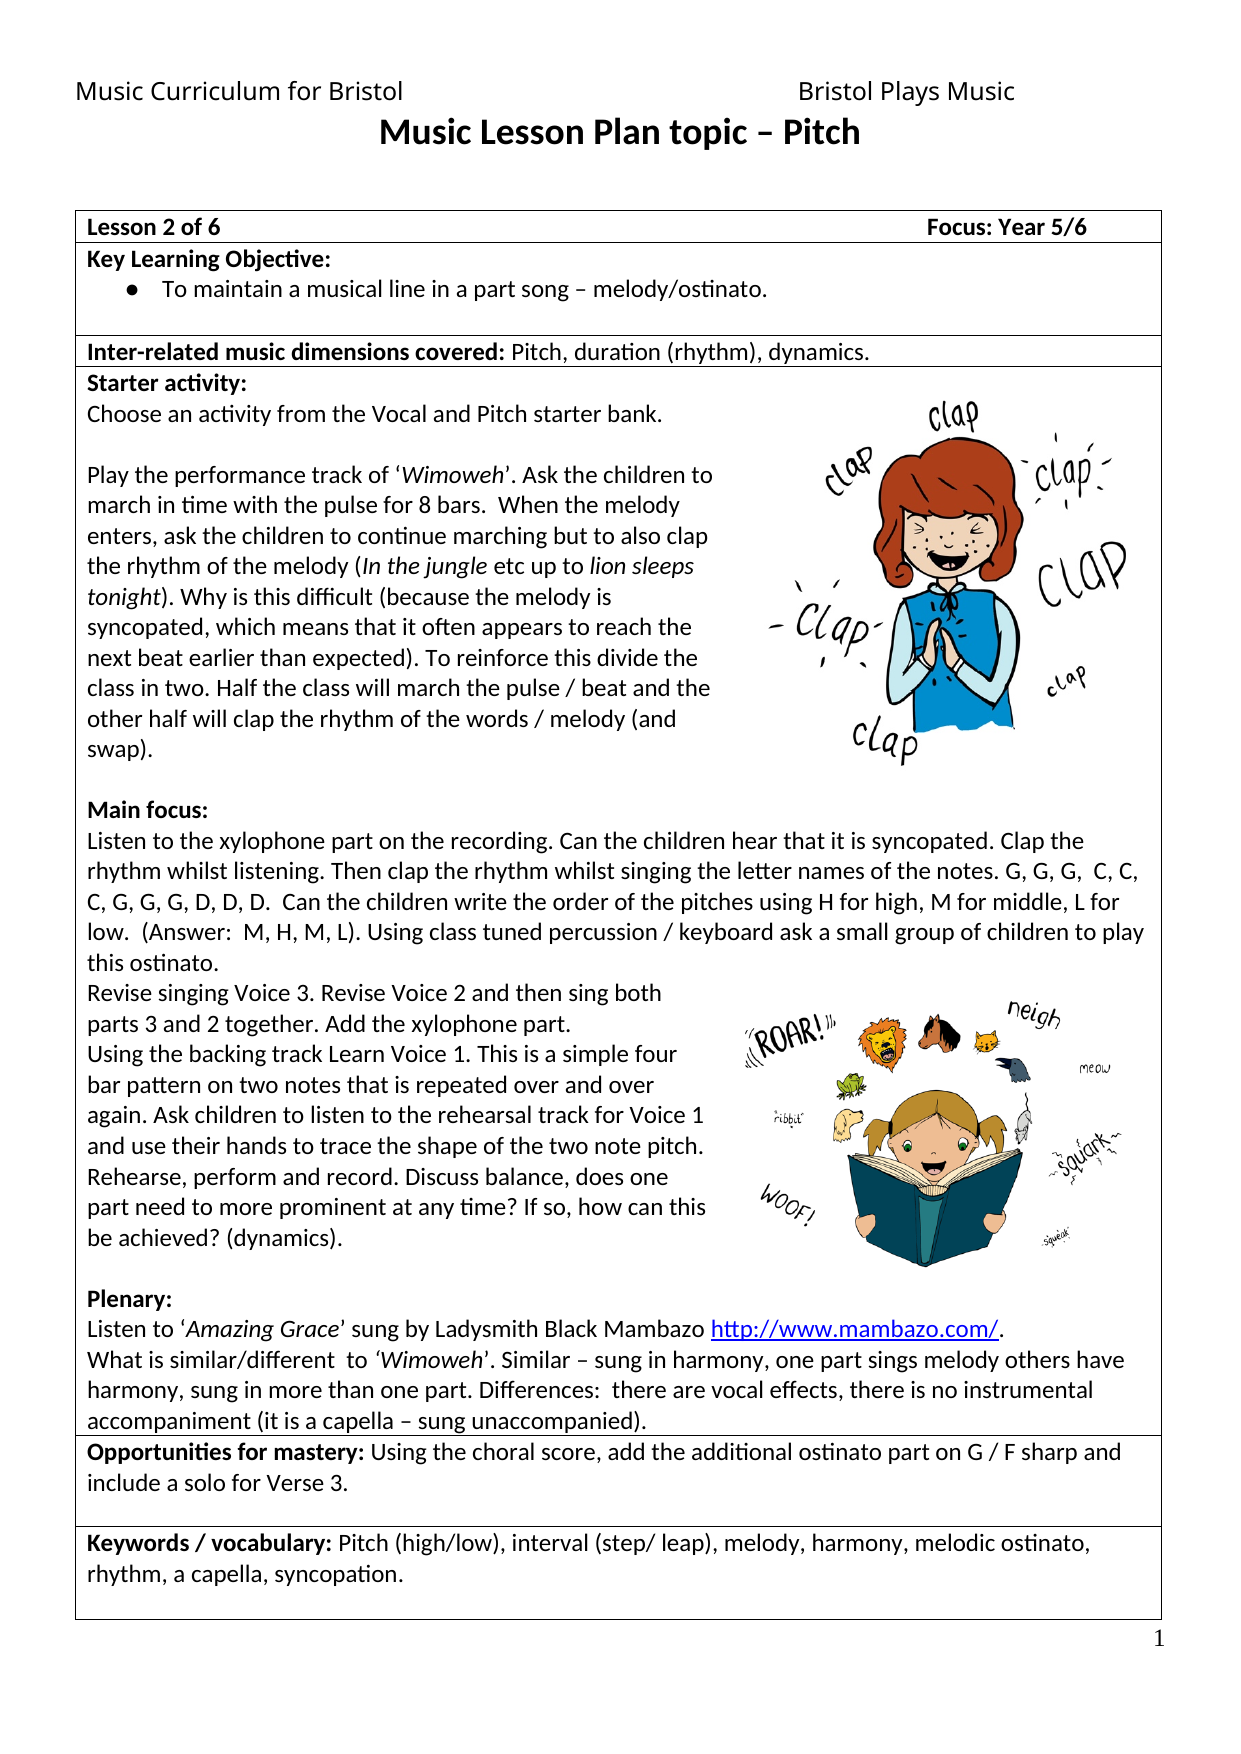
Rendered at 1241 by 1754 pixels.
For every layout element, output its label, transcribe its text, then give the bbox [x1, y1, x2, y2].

picture [758, 394, 1136, 772]
table_cell Key Learning Objective: To maintain a musical line in a part song – melody/ostinato. [76, 243, 1161, 334]
text Music Lesson Plan topic – Pitch [75, 108, 1165, 154]
table_cell Starter activity: Choose an activity from the Vocal and Pitch starter bank. Play the performance track of ‘Wimoweh’. Ask the children to march in time with the pulse for 8 bars. When the melody enters, ask the children to continue marching but to also clap the rhythm of the melody (In the jungle etc up to lion sleeps tonight). Why is this difficult (because the melody is syncopated, which means that it often appears to reach the next beat earlier than expected). To reinforce this divide the class in two. Half the class will march the pulse / beat and the other half will clap the rhythm of the words / melody (and swap). Main focus: Listen to the xylophone part on the recording. Can the children hear that it is syncopated. Clap the rhythm whilst listening. Then clap the rhythm whilst singing the letter names of the notes. G, G, G, C, C, C, G, G, G, D, D, D. Can the children write the order of the pitches using H for high, M for middle, L for low. (Answer: M, H, M, L). Using class tuned percussion / keyboard ask a small group of children to play this ostinato. Revise singing Voice 3. Revise Voice 2 and then sing both parts 3 and 2 together. Add the xylophone part. Using the backing track Learn Voice 1. This is a simple four bar pattern on two notes that is repeated over and over again. Ask children to listen to the rehearsal track for Voice 1 and use their hands to trace the shape of the two note pitch. Rehearse, perform and record. Discuss balance, does one part need to more prominent at any time? If so, how can this be achieved? (dynamics). Plenary: Listen to ‘Amazing Grace’ sung by Ladysmith Black Mambazo http://www.mambazo.com/. What is similar/different to ‘Wimoweh’. Similar – sung in harmony, one part sings melody others have harmony, sung in more than one part. Differences: there are vocal effects, there is no instrumental accompaniment (it is a capella – sung unaccompanied). [76, 367, 1161, 1435]
table_header Lesson 2 of 6 Focus: Year 5/6 [76, 211, 1161, 242]
table_cell Opportunities for mastery: Using the choral score, add the additional ostinato part on G / F sharp and include a solo for Verse 3. [76, 1436, 1161, 1526]
table_cell Inter-related music dimensions covered: Pitch, duration (rhythm), dynamics. [76, 336, 1161, 366]
picture [730, 987, 1137, 1274]
table_cell Keywords / vocabulary: Pitch (high/low), interval (step/ leap), melody, harmony, melodic ostinato, rhythm, a capella, syncopation. [76, 1527, 1161, 1619]
